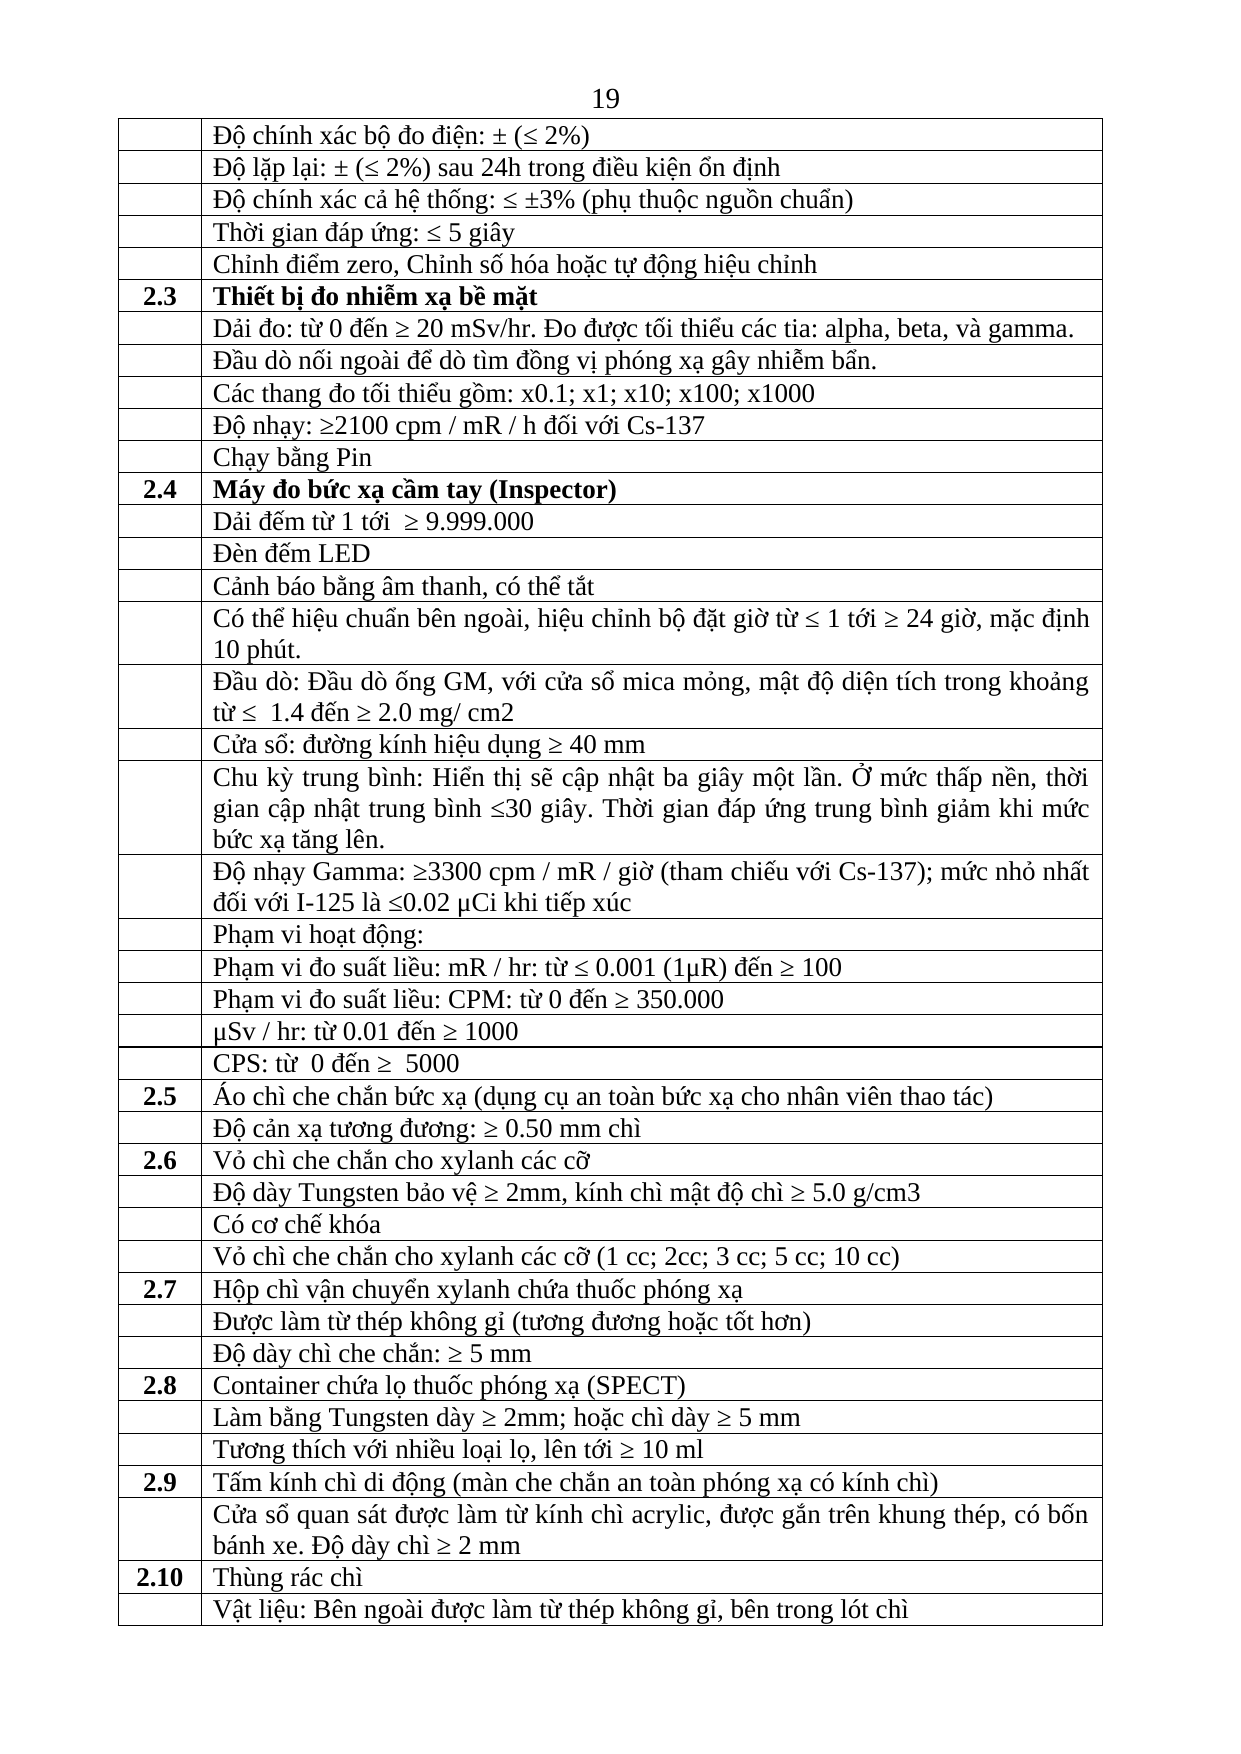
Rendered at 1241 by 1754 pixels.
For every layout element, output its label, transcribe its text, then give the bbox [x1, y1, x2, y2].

table_cell 2.10 [119, 1561, 201, 1592]
table_cell Độ chính xác bộ đo điện: ± (≤ 2%) [202, 119, 1102, 150]
table_cell 2.5 [119, 1080, 201, 1111]
table_cell [119, 1401, 201, 1433]
table_cell Phạm vi hoạt động: [202, 919, 1102, 950]
table_cell Áo chì che chắn bức xạ (dụng cụ an toàn bức xạ cho nhân viên thao tác) [202, 1080, 1102, 1111]
table_cell [119, 441, 201, 472]
table_cell Độ dày Tungsten bảo vệ ≥ 2mm, kính chì mật độ chì ≥ 5.0 g/cm3 [202, 1176, 1102, 1207]
table_cell [119, 951, 201, 982]
table_cell [119, 1015, 201, 1046]
table_cell [119, 983, 201, 1014]
table_cell [119, 216, 201, 247]
table_cell Độ lặp lại: ± (≤ 2%) sau 24h trong điều kiện ổn định [202, 151, 1102, 182]
table_cell Được làm từ thép không gỉ (tương đương hoặc tốt hơn) [202, 1305, 1102, 1336]
table_cell Làm bằng Tungsten dày ≥ 2mm; hoặc chì dày ≥ 5 mm [202, 1401, 1102, 1433]
table_cell 2.7 [119, 1273, 201, 1304]
table_cell [119, 312, 201, 343]
table_cell Cảnh báo bằng âm thanh, có thể tắt [202, 570, 1102, 601]
table_cell [119, 1208, 201, 1239]
table_cell [119, 377, 201, 408]
table_cell [119, 345, 201, 376]
table_cell Độ cản xạ tương đương: ≥ 0.50 mm chì [202, 1112, 1102, 1143]
table_cell Độ chính xác cả hệ thống: ≤ ±3% (phụ thuộc nguồn chuẩn) [202, 184, 1102, 215]
table_cell Tấm kính chì di động (màn che chắn an toàn phóng xạ có kính chì) [202, 1466, 1102, 1497]
table_cell [119, 151, 201, 182]
table_cell Cửa sổ: đường kính hiệu dụng ≥ 40 mm [202, 729, 1102, 760]
table_cell Dải đếm từ 1 tới ≥ 9.999.000 [202, 505, 1102, 537]
table_cell Đầu dò: Đầu dò ống GM, với cửa sổ mica mỏng, mật độ diện tích trong khoảng từ ≤ 1.4 đến ≥ 2.0 mg/ cm2 [202, 665, 1102, 728]
table_cell [119, 665, 201, 728]
table_cell [119, 1048, 201, 1078]
table_cell [119, 119, 201, 150]
table_cell [119, 1594, 201, 1625]
table_cell 2.6 [119, 1144, 201, 1175]
table_cell Vật liệu: Bên ngoài được làm từ thép không gỉ, bên trong lót chì [202, 1594, 1102, 1625]
table_cell 2.8 [119, 1369, 201, 1400]
table_cell [119, 1498, 201, 1560]
table_cell Dải đo: từ 0 đến ≥ 20 mSv/hr. Đo được tối thiểu các tia: alpha, beta, và gamma. [202, 312, 1102, 343]
table_cell Thời gian đáp ứng: ≤ 5 giây [202, 216, 1102, 247]
table_cell Chu kỳ trung bình: Hiển thị sẽ cập nhật ba giây một lần. Ở mức thấp nền, thời gian cập nhật trung bình ≤30 giây. Thời gian đáp ứng trung bình giảm khi mức bức xạ tăng lên. [202, 761, 1102, 854]
table_cell [119, 505, 201, 537]
table_cell Độ dày chì che chắn: ≥ 5 mm [202, 1337, 1102, 1368]
table_cell Độ nhạy: ≥2100 cpm / mR / h đối với Cs-137 [202, 409, 1102, 440]
table_cell [119, 855, 201, 918]
table_cell Đầu dò nối ngoài để dò tìm đồng vị phóng xạ gây nhiễm bẩn. [202, 345, 1102, 376]
table_cell Có cơ chế khóa [202, 1208, 1102, 1239]
table_cell μSv / hr: từ 0.01 đến ≥ 1000 [202, 1015, 1102, 1046]
table_cell [119, 248, 201, 279]
table_cell [119, 1434, 201, 1465]
table_cell Chỉnh điểm zero, Chỉnh số hóa hoặc tự động hiệu chỉnh [202, 248, 1102, 279]
table_cell Vỏ chì che chắn cho xylanh các cỡ (1 cc; 2cc; 3 cc; 5 cc; 10 cc) [202, 1241, 1102, 1272]
table_cell Cửa sổ quan sát được làm từ kính chì acrylic, được gắn trên khung thép, có bốn bánh xe. Độ dày chì ≥ 2 mm [202, 1498, 1102, 1560]
table_cell [119, 919, 201, 950]
table_cell Hộp chì vận chuyển xylanh chứa thuốc phóng xạ [202, 1273, 1102, 1304]
table_cell [119, 1176, 201, 1207]
table_cell 2.9 [119, 1466, 201, 1497]
table_cell [119, 409, 201, 440]
table_cell Có thể hiệu chuẩn bên ngoài, hiệu chỉnh bộ đặt giờ từ ≤ 1 tới ≥ 24 giờ, mặc định 10 phút. [202, 602, 1102, 664]
table_cell Vỏ chì che chắn cho xylanh các cỡ [202, 1144, 1102, 1175]
table_cell Container chứa lọ thuốc phóng xạ (SPECT) [202, 1369, 1102, 1400]
table_cell Máy đo bức xạ cầm tay (Inspector) [202, 473, 1102, 504]
table_cell CPS: từ 0 đến ≥ 5000 [202, 1048, 1102, 1078]
table_cell [119, 538, 201, 569]
table_cell [119, 570, 201, 601]
table_cell Phạm vi đo suất liều: CPM: từ 0 đến ≥ 350.000 [202, 983, 1102, 1014]
table_cell [119, 1241, 201, 1272]
table_cell Các thang đo tối thiểu gồm: x0.1; x1; x10; x100; x1000 [202, 377, 1102, 408]
table_cell [119, 1305, 201, 1336]
table_cell [119, 761, 201, 854]
table_cell Tương thích với nhiều loại lọ, lên tới ≥ 10 ml [202, 1434, 1102, 1465]
table_cell 2.4 [119, 473, 201, 504]
table_cell Chạy bằng Pin [202, 441, 1102, 472]
table_cell Độ nhạy Gamma: ≥3300 cpm / mR / giờ (tham chiếu với Cs-137); mức nhỏ nhất đối với I-125 là ≤0.02 μCi khi tiếp xúc [202, 855, 1102, 918]
table_cell [119, 602, 201, 664]
table_cell Đèn đếm LED [202, 538, 1102, 569]
table_cell 2.3 [119, 280, 201, 311]
table_cell [119, 1337, 201, 1368]
table_cell Thiết bị đo nhiễm xạ bề mặt [202, 280, 1102, 311]
table_cell [119, 184, 201, 215]
table_cell [119, 1112, 201, 1143]
table_cell Phạm vi đo suất liều: mR / hr: từ ≤ 0.001 (1μR) đến ≥ 100 [202, 951, 1102, 982]
table_cell [119, 729, 201, 760]
table_cell Thùng rác chì [202, 1561, 1102, 1592]
